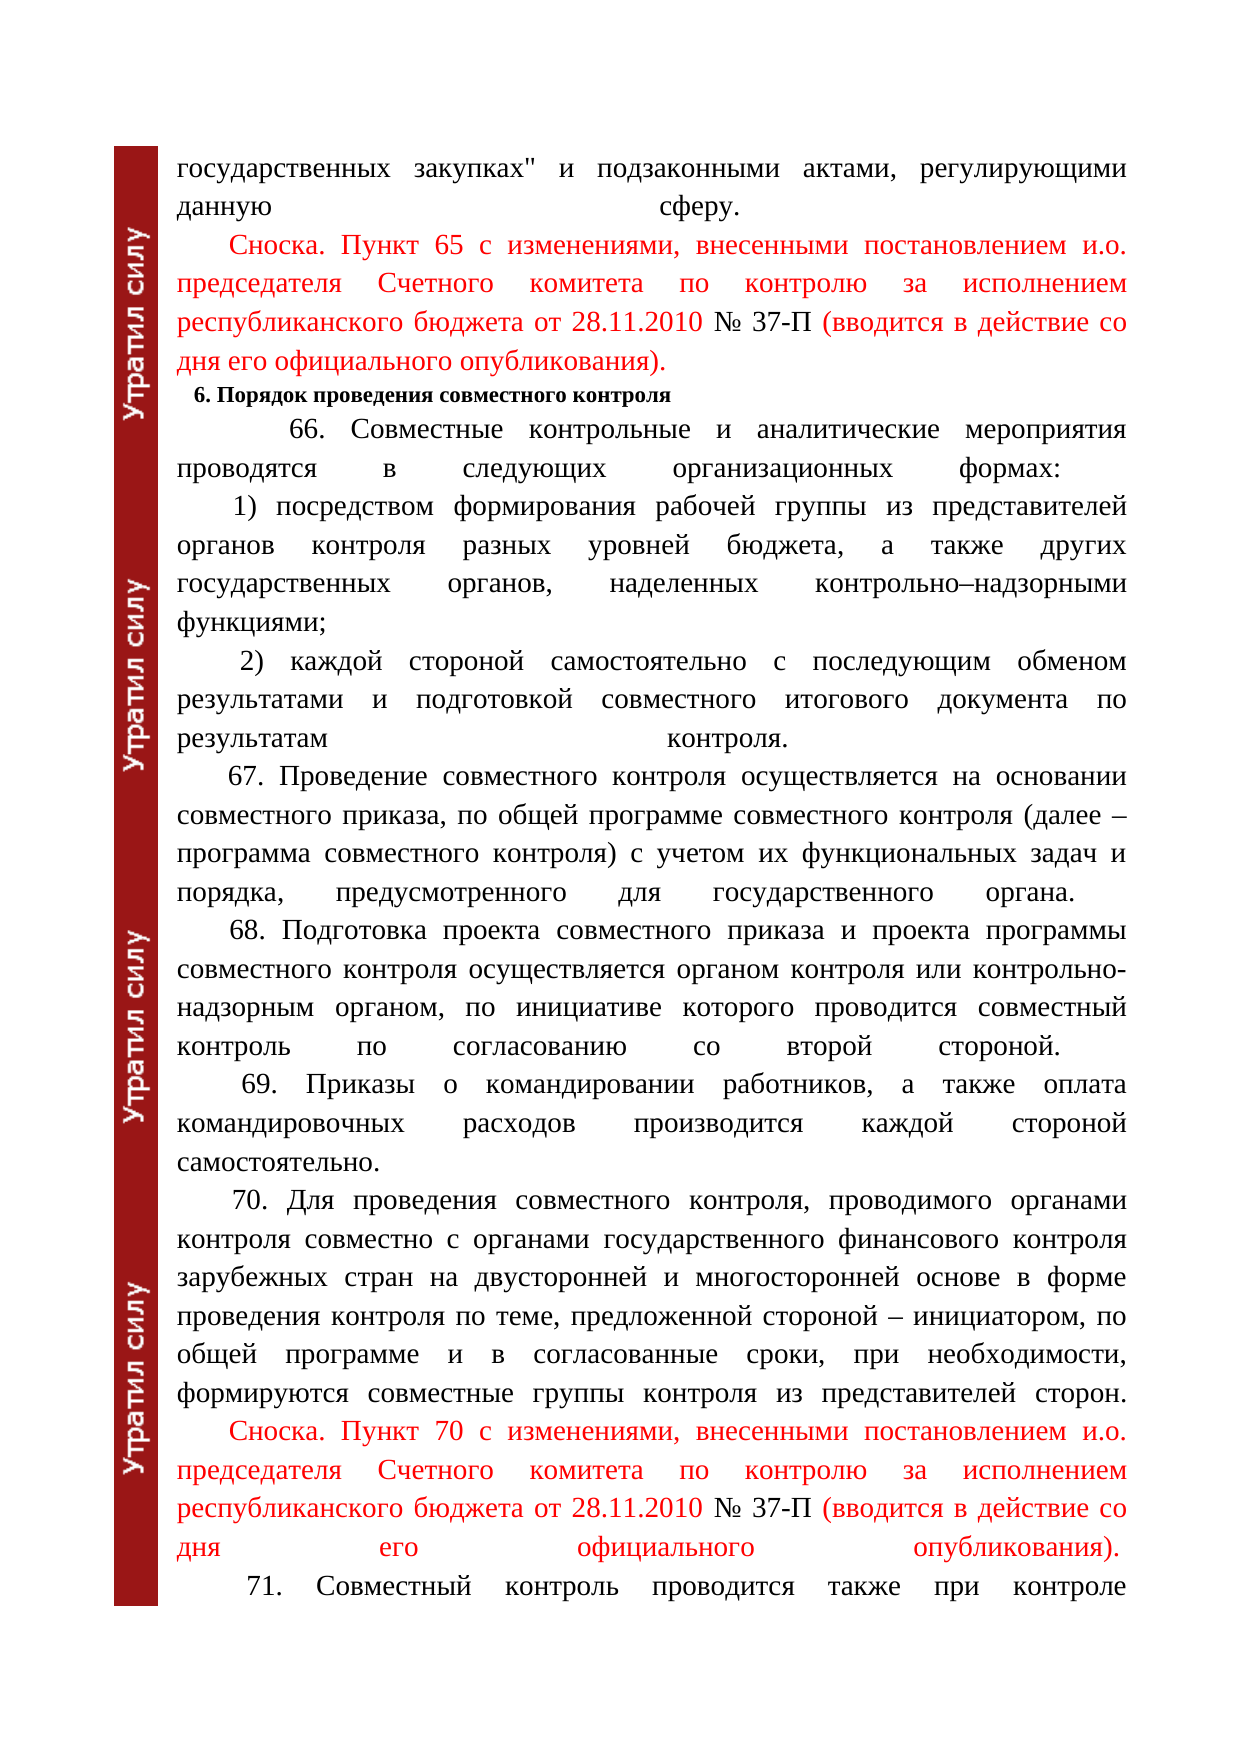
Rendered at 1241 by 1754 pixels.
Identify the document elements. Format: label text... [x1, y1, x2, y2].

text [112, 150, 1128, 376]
picture [114, 1601, 158, 1606]
picture [114, 146, 158, 150]
picture [114, 376, 158, 381]
text 6. Порядок проведения совместного контроля [112, 381, 1128, 408]
